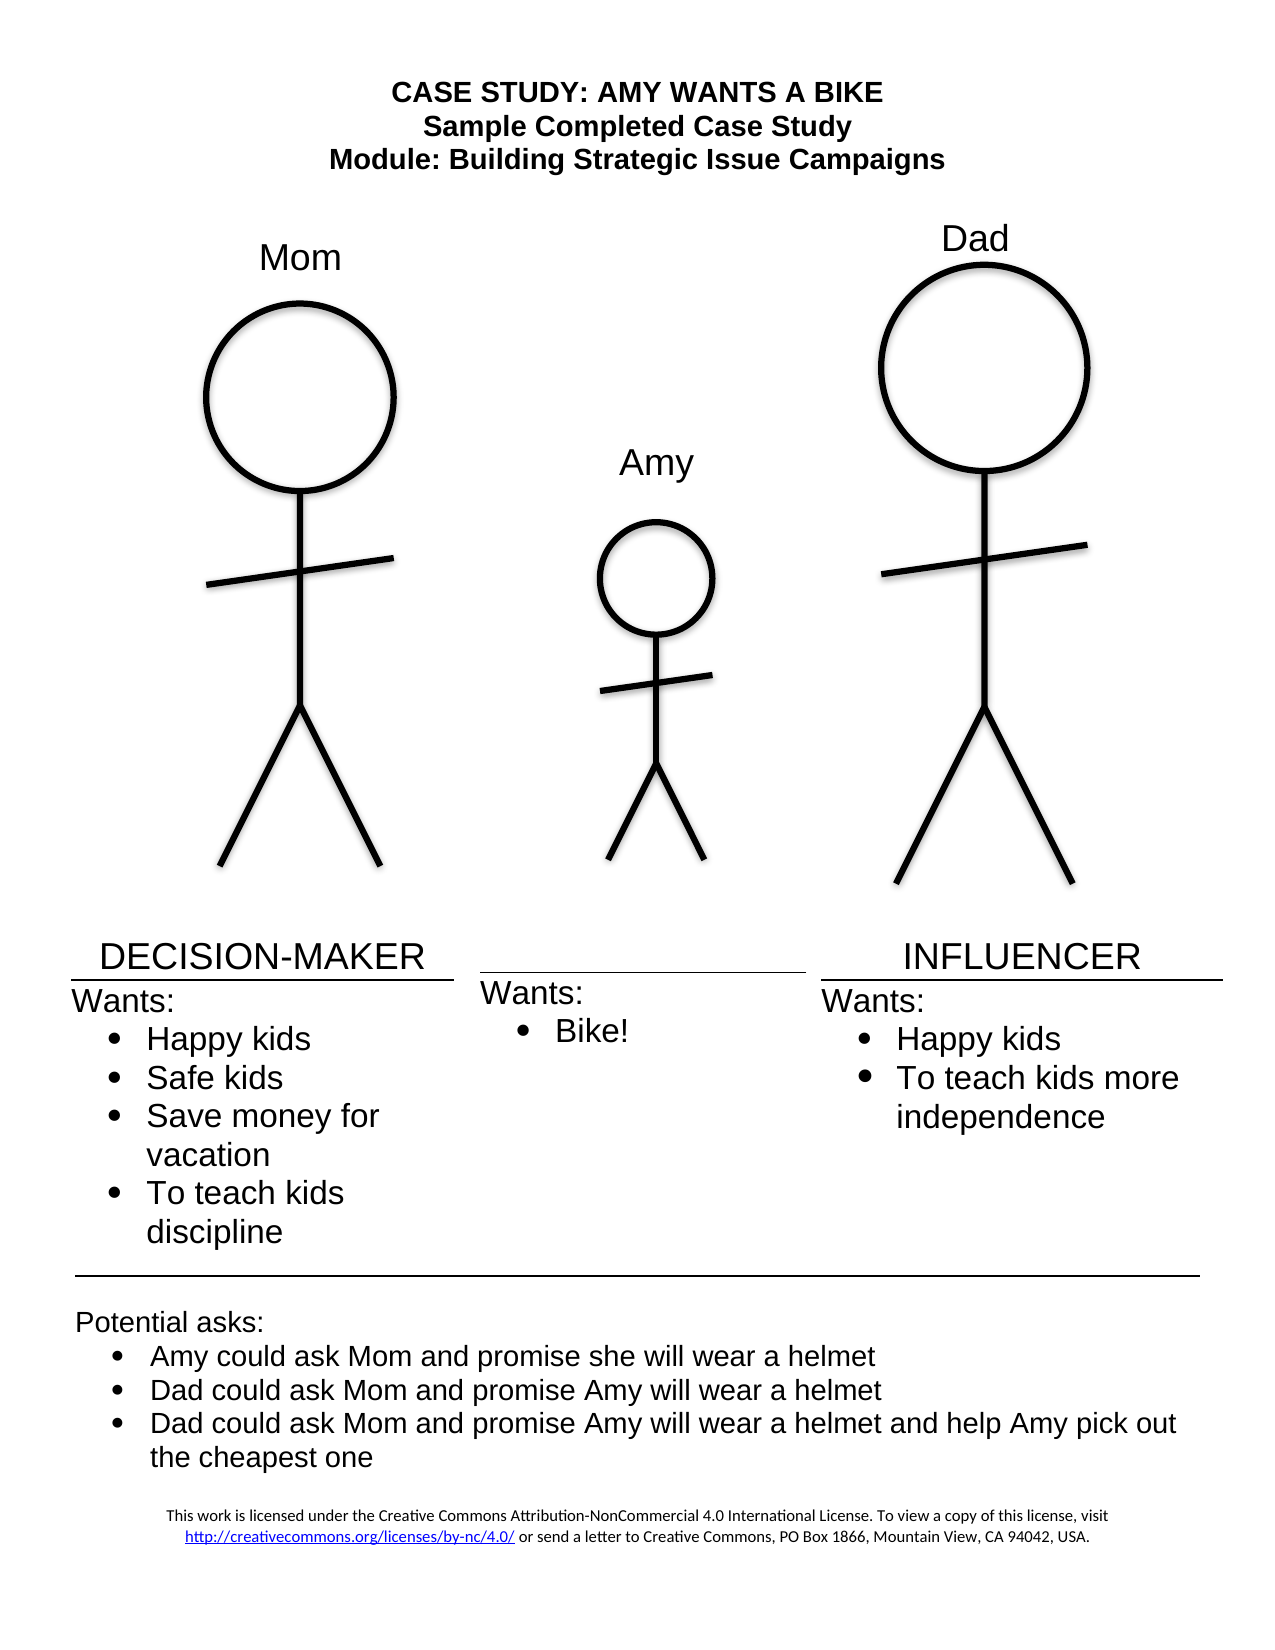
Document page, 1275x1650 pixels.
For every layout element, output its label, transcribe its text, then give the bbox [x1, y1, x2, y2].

list Dad could ask Mom and promise Amy will wear a helmet and help Amy pick out the cheapest one [112, 1406, 1200, 1474]
list Amy could ask Mom and promise she will wear a helmet [112, 1339, 1200, 1373]
list Dad could ask Mom and promise Amy will wear a helmet [112, 1373, 1200, 1406]
text Potential asks: [75, 1305, 1200, 1339]
